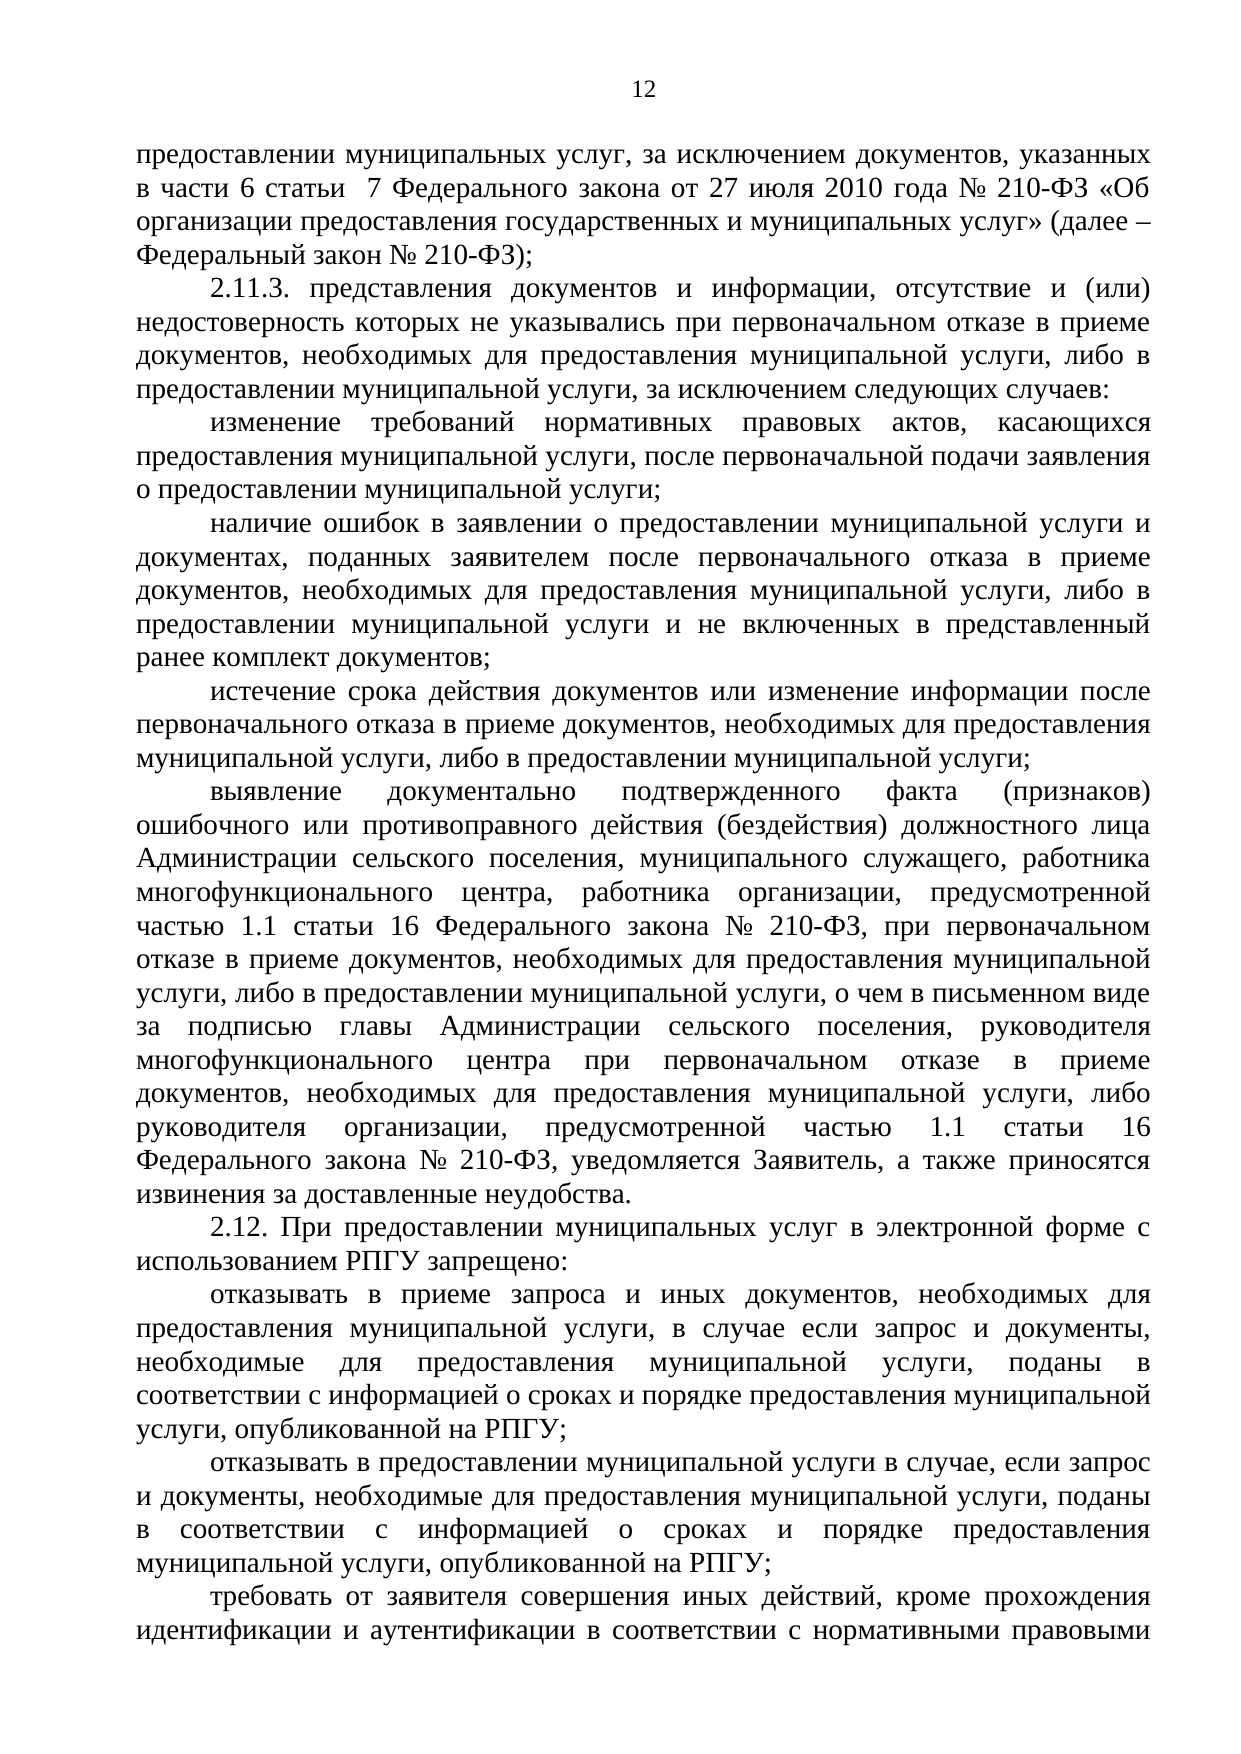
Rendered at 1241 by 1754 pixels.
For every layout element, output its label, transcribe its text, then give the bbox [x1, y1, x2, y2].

text отказывать в приеме запроса и иных документов, необходимых для предоставления муниципальной услуги, в случае если запрос и документы, необходимые для предоставления муниципальной услуги, поданы в соответствии с информацией о сроках и порядке предоставления муниципальной услуги, опубликованной на РПГУ; [136, 1277, 1152, 1444]
text отказывать в предоставлении муниципальной услуги в случае, если запрос и документы, необходимые для предоставления муниципальной услуги, поданы в соответствии с информацией о сроках и порядке предоставления муниципальной услуги, опубликованной на РПГУ; [136, 1444, 1152, 1578]
text 2.11.3. представления документов и информации, отсутствие и (или) недостоверность которых не указывались при первоначальном отказе в приеме документов, необходимых для предоставления муниципальной услуги, либо в предоставлении муниципальной услуги, за исключением следующих случаев: [136, 270, 1152, 404]
text выявление документально подтвержденного факта (признаков) ошибочного или противоправного действия (бездействия) должностного лица Администрации сельского поселения, муниципального служащего, работника многофункционального центра, работника организации, предусмотренной частью 1.1 статьи 16 Федерального закона № 210-ФЗ, при первоначальном отказе в приеме документов, необходимых для предоставления муниципальной услуги, либо в предоставлении муниципальной услуги, о чем в письменном виде за подписью главы Администрации сельского поселения, руководителя многофункционального центра при первоначальном отказе в приеме документов, необходимых для предоставления муниципальной услуги, либо руководителя организации, предусмотренной частью 1.1 статьи 16 Федерального закона № 210-ФЗ, уведомляется Заявитель, а также приносятся извинения за доставленные неудобства. [136, 773, 1152, 1209]
text изменение требований нормативных правовых актов, касающихся предоставления муниципальной услуги, после первоначальной подачи заявления о предоставлении муниципальной услуги; [136, 404, 1152, 505]
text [136, 1578, 1152, 1646]
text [136, 136, 1152, 270]
text наличие ошибок в заявлении о предоставлении муниципальной услуги и документах, поданных заявителем после первоначального отказа в приеме документов, необходимых для предоставления муниципальной услуги, либо в предоставлении муниципальной услуги и не включенных в представленный ранее комплект документов; [136, 505, 1152, 673]
text истечение срока действия документов или изменение информации после первоначального отказа в приеме документов, необходимых для предоставления муниципальной услуги, либо в предоставлении муниципальной услуги; [136, 673, 1152, 773]
text 2.12. При предоставлении муниципальных услуг в электронной форме с использованием РПГУ запрещено: [136, 1209, 1152, 1277]
